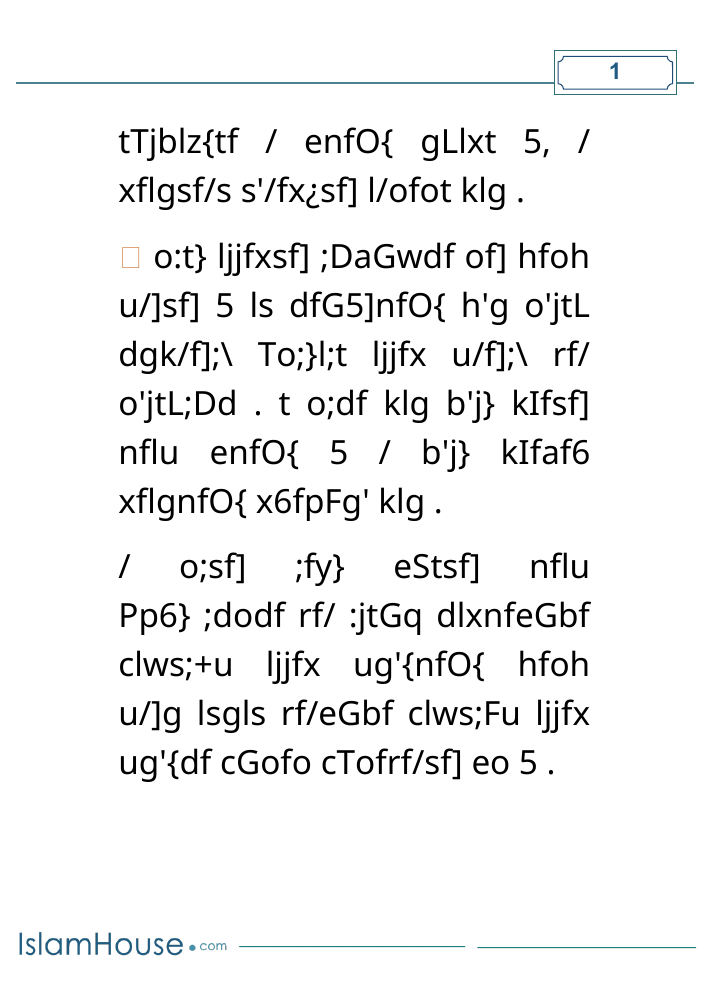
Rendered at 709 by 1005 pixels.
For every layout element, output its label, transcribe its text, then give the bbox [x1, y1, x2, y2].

picture [471, 929, 697, 962]
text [118, 118, 591, 212]
picture [12, 928, 466, 961]
text / o;sf] ;fy} eStsf] nflu Pp6} ;dodf rf/ :jtGq dlxnfeGbf clws;+u ljjfx ug'{nfO{ hfoh u/]g lsgls rf/eGbf clws;Fu ljjfx ug'{df cGofo cTofrf/sf] eo 5 . [118, 543, 591, 784]
text o:t} ljjfxsf] ;DaGwdf of] hfoh u/]sf] 5 ls dfG5]nfO{ h'g o'jtL dgk/f];\ To;}l;t ljjfx u/f];\ rf/ o'jtL;Dd . t o;df klg b'j} kIfsf] nflu enfO{ 5 / b'j} kIfaf6 xflgnfO{ x6fpFg' klg . [118, 233, 591, 523]
